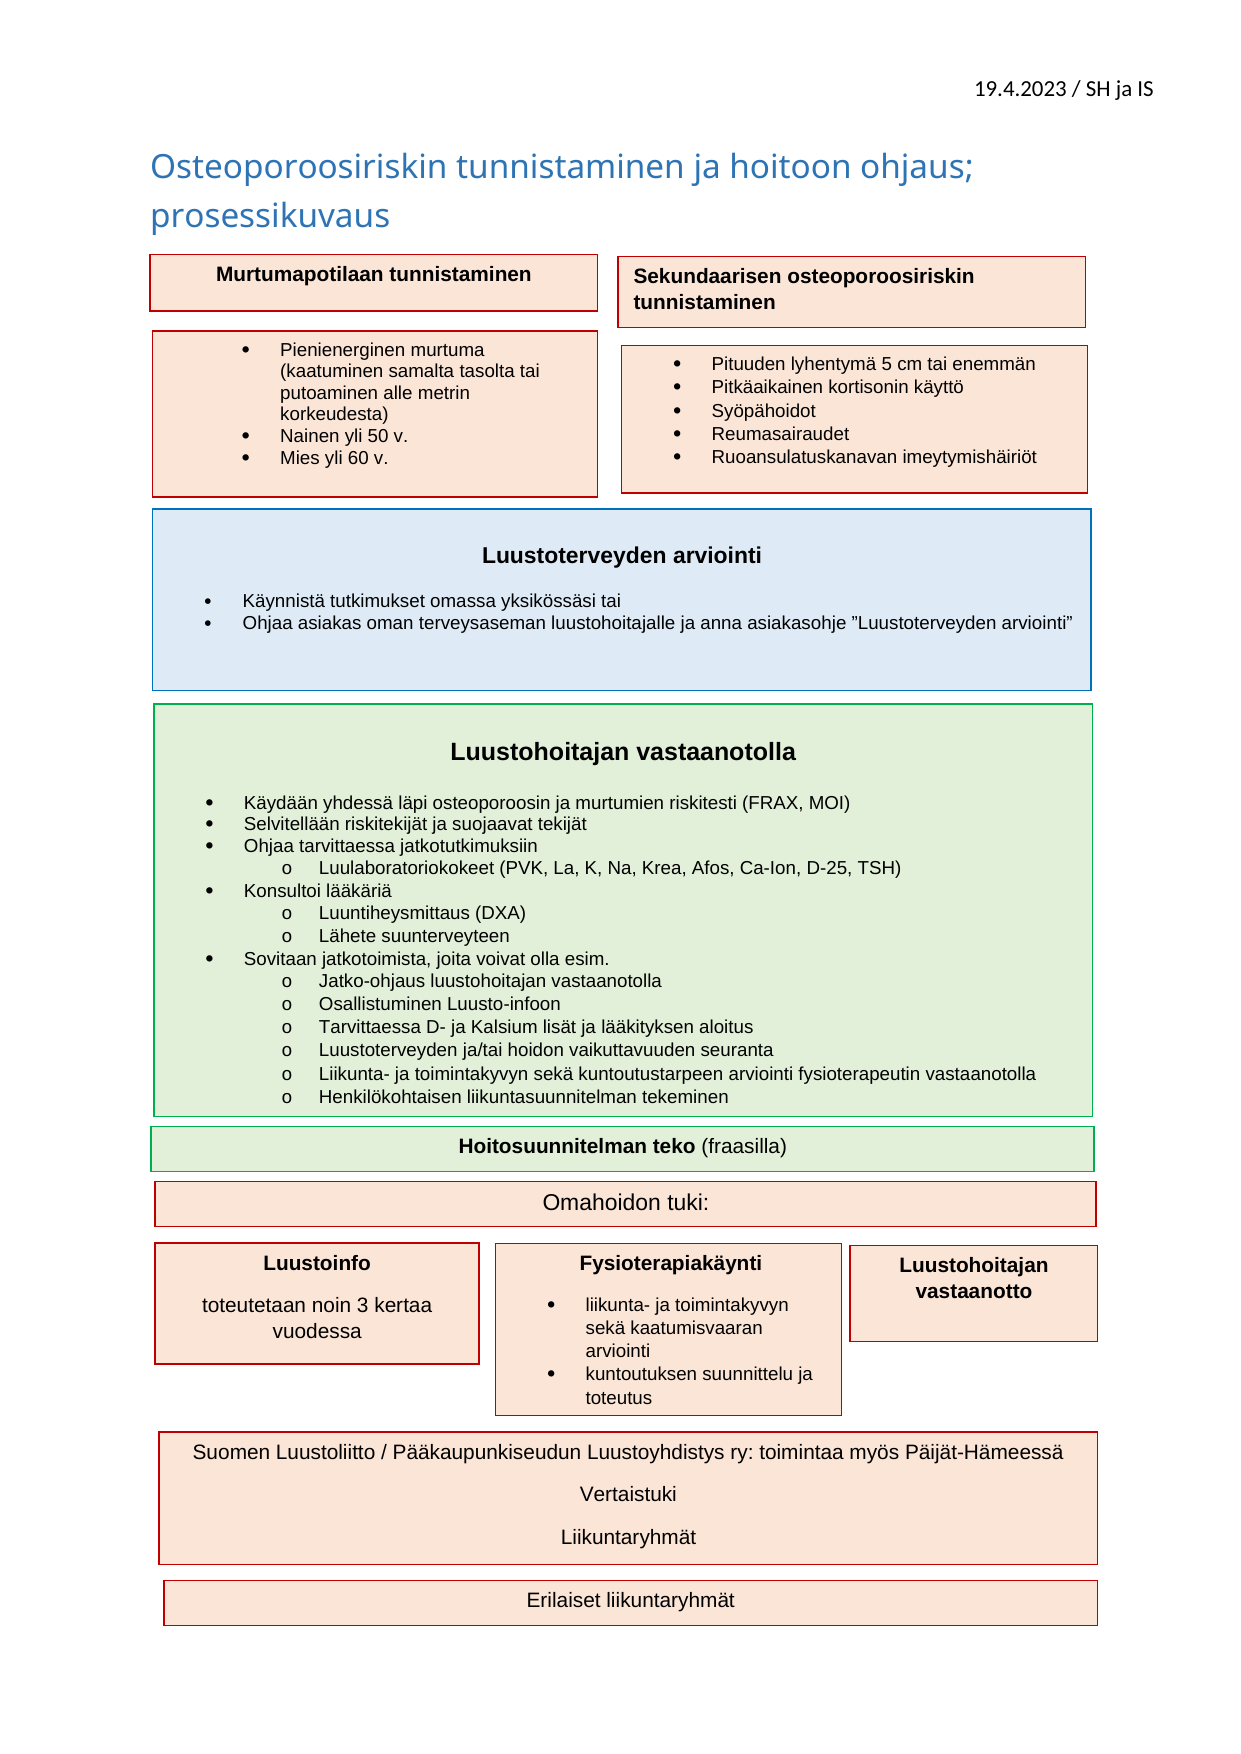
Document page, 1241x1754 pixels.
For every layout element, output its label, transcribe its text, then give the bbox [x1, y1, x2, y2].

subtitle Osteoporoosiriskin tunnistaminen ja hoitoon ohjaus; prosessikuvaus [150, 143, 1090, 237]
